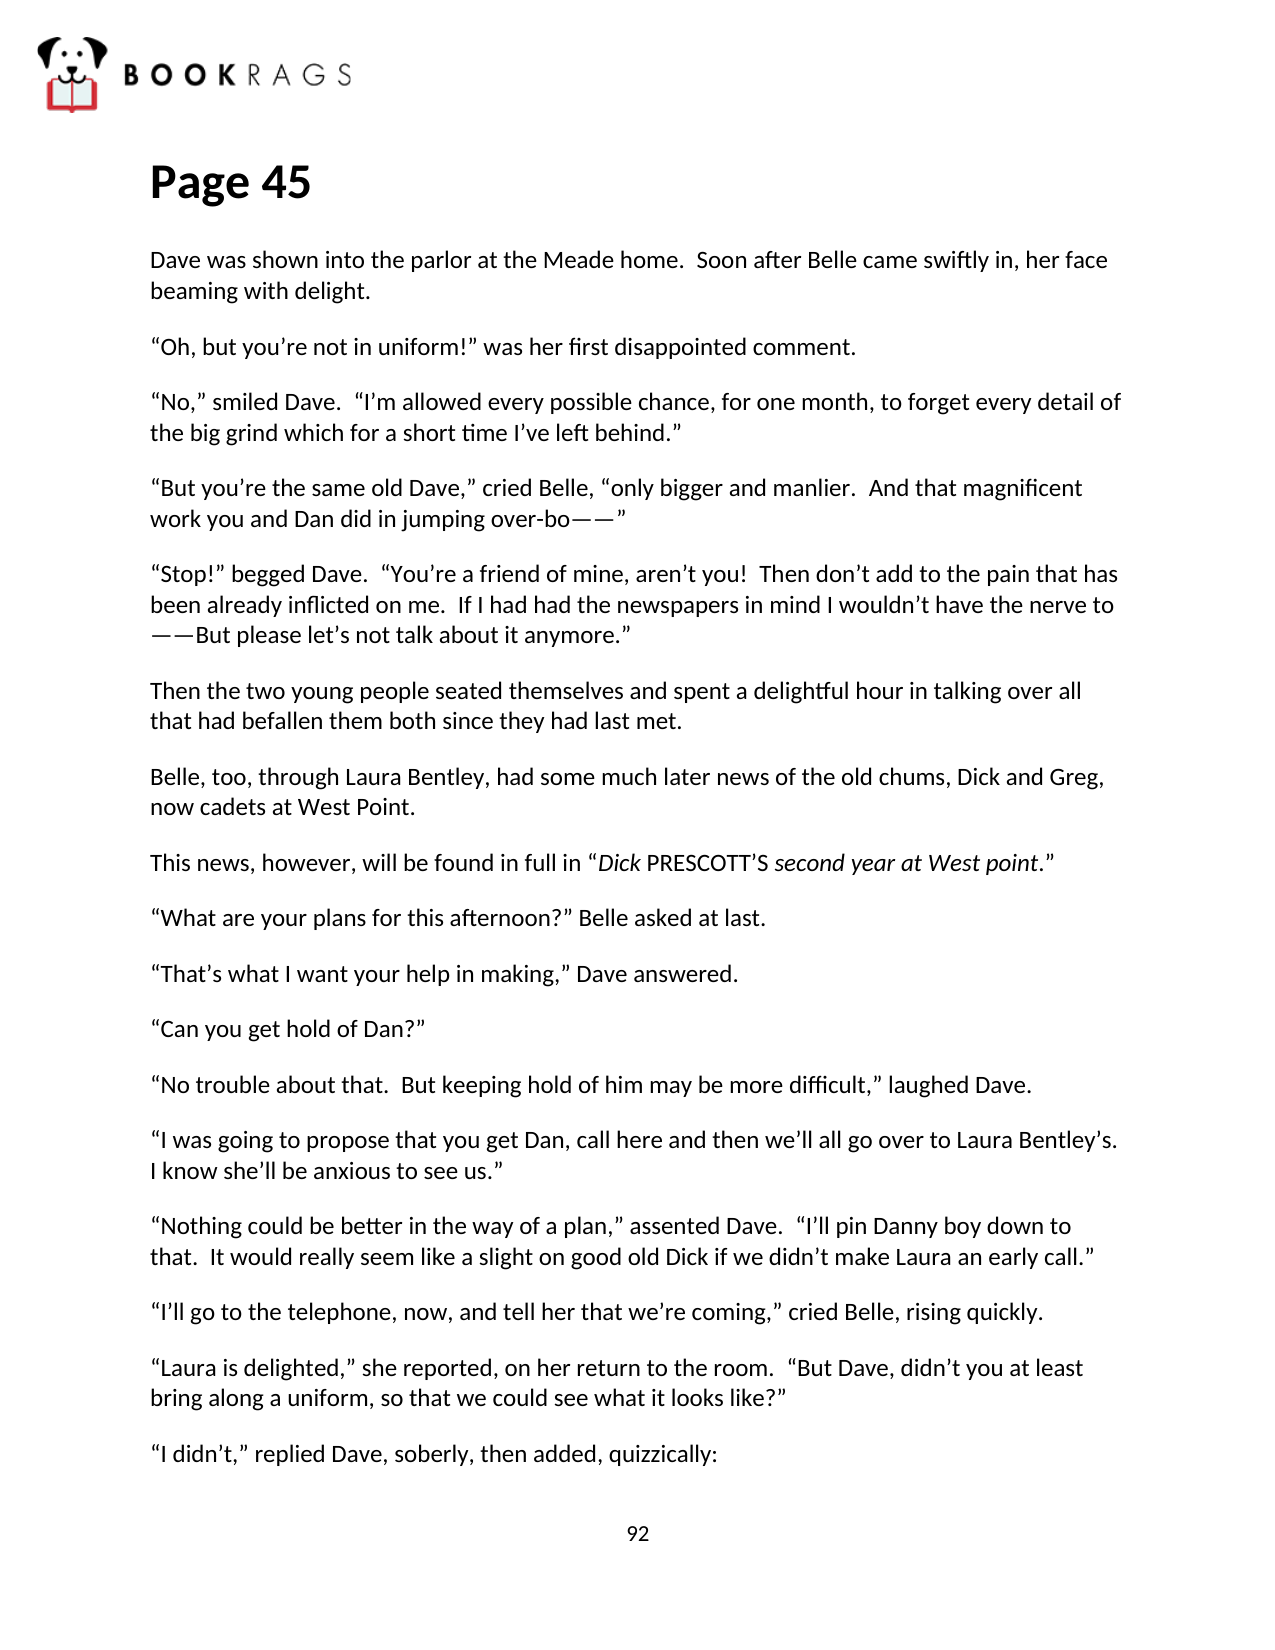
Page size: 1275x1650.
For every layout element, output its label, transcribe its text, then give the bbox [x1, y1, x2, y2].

picture [37, 37, 351, 113]
text Page 45 [150, 150, 1125, 211]
text Dave was shown into the parlor at the Meade home. Soon after Belle came swiftly in, her face beaming with delight. [150, 244, 1125, 306]
text “Can you get hold of Dan?” [150, 1013, 1125, 1044]
text “Nothing could be better in the way of a plan,” assented Dave. “I’ll pin Danny boy down to that. It would really seem like a slight on good old Dick if we didn’t make Laura an early call.” [150, 1211, 1125, 1272]
text “But you’re the same old Dave,” cried Belle, “only bigger and manlier. And that magnificent work you and Dan did in jumping over-bo——­” [150, 472, 1125, 533]
text “Stop!” begged Dave. “You’re a friend of mine, aren’t you! Then don’t add to the pain that has been already inflicted on me. If I had had the newspapers in mind I wouldn’t have the nerve to——­But please let’s not talk about it anymore.” [150, 558, 1125, 650]
text “I didn’t,” replied Dave, soberly, then added, quizzically: [150, 1438, 1125, 1469]
text Then the two young people seated themselves and spent a delightful hour in talking over all that had befallen them both since they had last met. [150, 675, 1125, 736]
text “No,” smiled Dave. “I’m allowed every possible chance, for one month, to forget every detail of the big grind which for a short time I’ve left behind.” [150, 386, 1125, 447]
text Belle, too, through Laura Bentley, had some much later news of the old chums, Dick and Greg, now cadets at West Point. [150, 761, 1125, 822]
text This news, however, will be found in full in “Dick PRESCOTT’S second year at West point.” [150, 847, 1125, 877]
text “Oh, but you’re not in uniform!” was her first disappointed comment. [150, 331, 1125, 361]
text “I’ll go to the telephone, now, and tell her that we’re coming,” cried Belle, rising quickly. [150, 1297, 1125, 1327]
text “Laura is delighted,” she reported, on her return to the room. “But Dave, didn’t you at least bring along a uniform, so that we could see what it looks like?” [150, 1352, 1125, 1413]
text “What are your plans for this afternoon?” Belle asked at last. [150, 902, 1125, 933]
text “That’s what I want your help in making,” Dave answered. [150, 958, 1125, 988]
text “No trouble about that. But keeping hold of him may be more difficult,” laughed Dave. [150, 1069, 1125, 1099]
text “I was going to propose that you get Dan, call here and then we’ll all go over to Laura Bentley’s. I know she’ll be anxious to see us.” [150, 1124, 1125, 1186]
